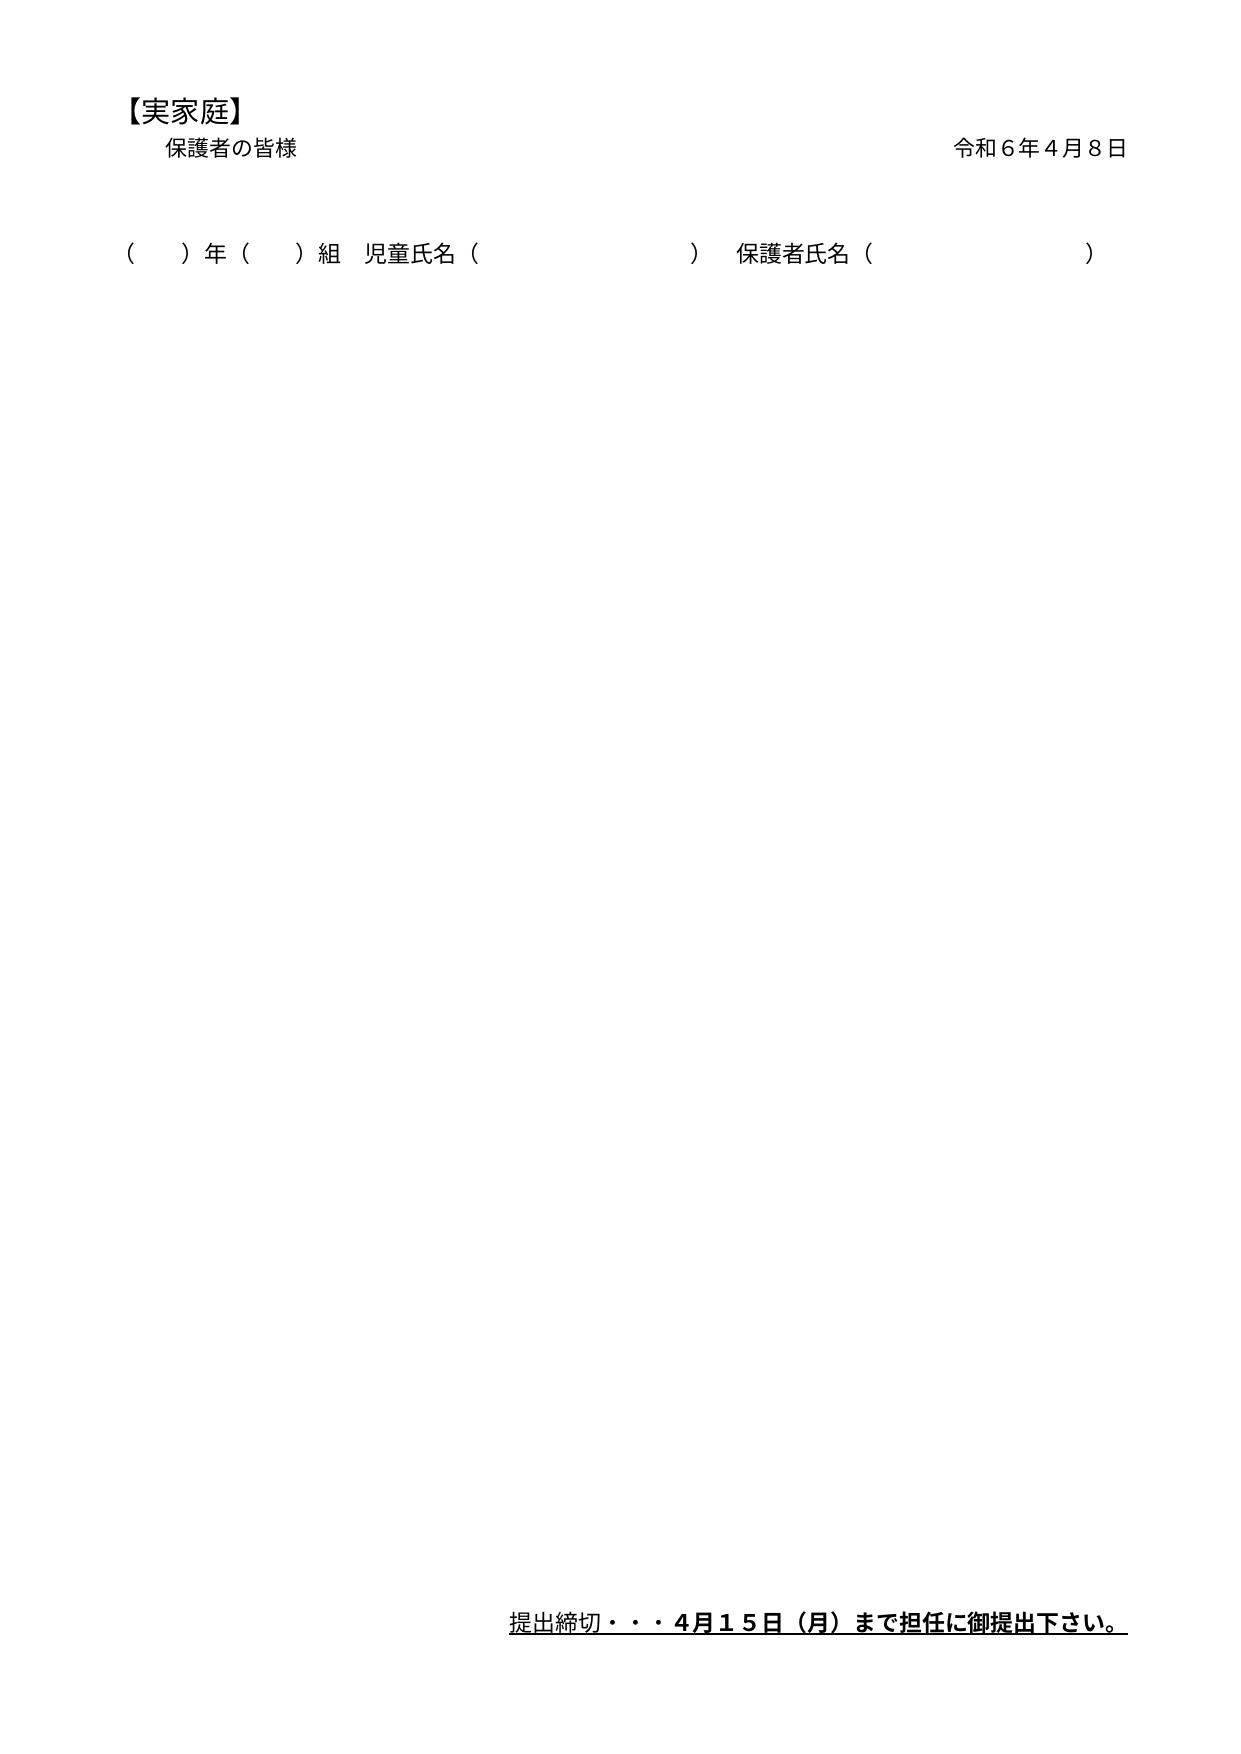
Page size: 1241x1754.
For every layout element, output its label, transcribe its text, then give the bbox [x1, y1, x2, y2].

text （ ）年（ ）組 児童氏名（ ） 保護者氏名（ ） [112, 235, 1128, 270]
